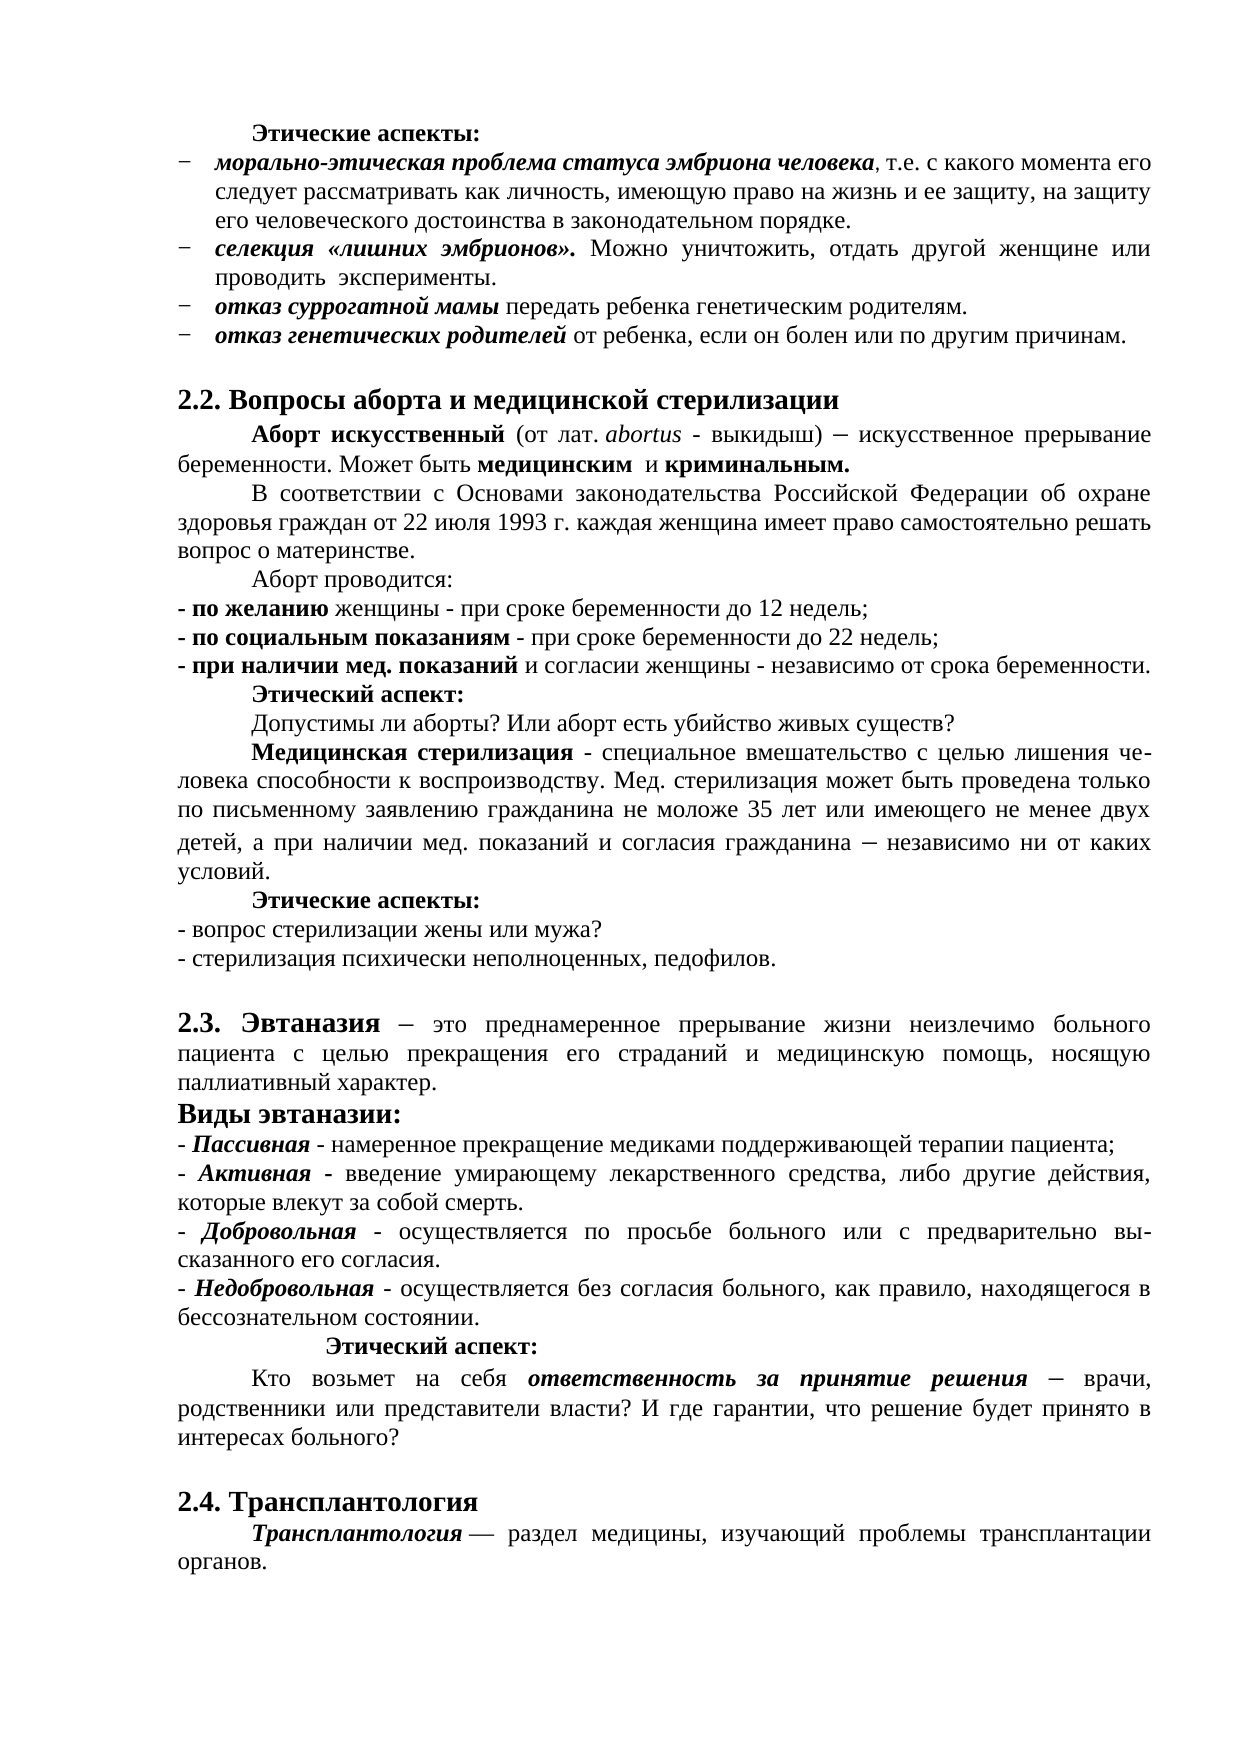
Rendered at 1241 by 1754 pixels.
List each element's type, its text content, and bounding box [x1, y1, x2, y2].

subtitle Виды эвтаназии: [177, 1096, 1152, 1129]
list морально-этическая проблема статуса эмбриона человека, т.е. с какого момента его следует рассматривать как личность, имеющую право на жизнь и ее защиту, на защиту его человеческого достоинства в законодательном порядке. [177, 147, 1152, 233]
text Этический аспект: [251, 679, 1152, 708]
list отказ генетических родителей от ребенка, если он болен или по другим причинам. [177, 320, 1152, 348]
text - при наличии мед. показаний и согласии женщины - независимо от срока беременности. [177, 650, 1152, 679]
text 2.4. Трансплантология [177, 1484, 1152, 1518]
subtitle - Пассивная - намеренное прекращение медиками поддерживающей терапии пациента; [177, 1129, 1152, 1158]
text - вопрос стерилизации жены или мужа? [177, 914, 1152, 943]
text - стерилизация психически неполноценных, педофилов. [177, 943, 1152, 971]
text Этические аспекты: [251, 885, 1152, 914]
text - по социальным показаниям - при сроке беременности до 22 недель; [177, 622, 1152, 650]
text Трансплантология — раздел медицины, изучающий проблемы трансплантации органов. [177, 1518, 1152, 1575]
subtitle - Добровольная - осуществляется по просьбе больного или с предварительно высказанного его согласия. [177, 1216, 1152, 1273]
text Аборт искусственный (от лат. abortus - выкидыш) – искусственное прерывание беременности. Может быть медицинским и криминальным. [177, 416, 1152, 478]
text 2.3. Эвтаназия – это преднамеренное прерывание жизни неизлечимо больного пациента с целью прекращения его страданий и медицинскую помощь, носящую паллиативный характер. [177, 1005, 1152, 1096]
subtitle - Недобровольная - осуществляется без согласия больного, как правило, находящегося в бессознательном состоянии. [177, 1273, 1152, 1331]
text Кто возьмет на себя ответственность за принятие решения – врачи, родственники или представители власти? И где гарантии, что решение будет принято в интересах больного? [177, 1359, 1152, 1451]
text В соответствии с Основами законодательства Российской Федерации об охране здоровья граждан от 22 июля . каждая женщина имеет право самостоятельно решать вопрос о материнстве. [177, 478, 1152, 564]
text Медицинская стерилизация - специальное вмешательство с целью лишения человека способности к воспроизводству. Мед. стерилизация может быть проведена только по письменному заявлению гражданина не моложе 35 лет или имеющего не менее двух детей, а при наличии мед. показаний и согласия гражданина – независимо ни от каких условий. [177, 737, 1152, 885]
text 2.2. Вопросы аборта и медицинской стерилизации [177, 382, 1152, 416]
text Этические аспекты: [251, 118, 1152, 147]
text Допустимы ли аборты? Или аборт есть убийство живых существ? [177, 708, 1152, 737]
text - по желанию женщины - при сроке беременности до 12 недель; [177, 593, 1152, 622]
list селекция «лишних эмбрионов». Можно уничтожить, отдать другой женщине или проводить эксперименты. [177, 233, 1152, 291]
text Этический аспект: [251, 1331, 1152, 1359]
text Аборт проводится: [177, 564, 1152, 593]
text - Активная - введение умирающему лекарственного средства, либо другие действия, которые влекут за собой смерть. [177, 1158, 1152, 1216]
list отказ суррогатной мамы передать ребенка генетическим родителям. [177, 291, 1152, 320]
